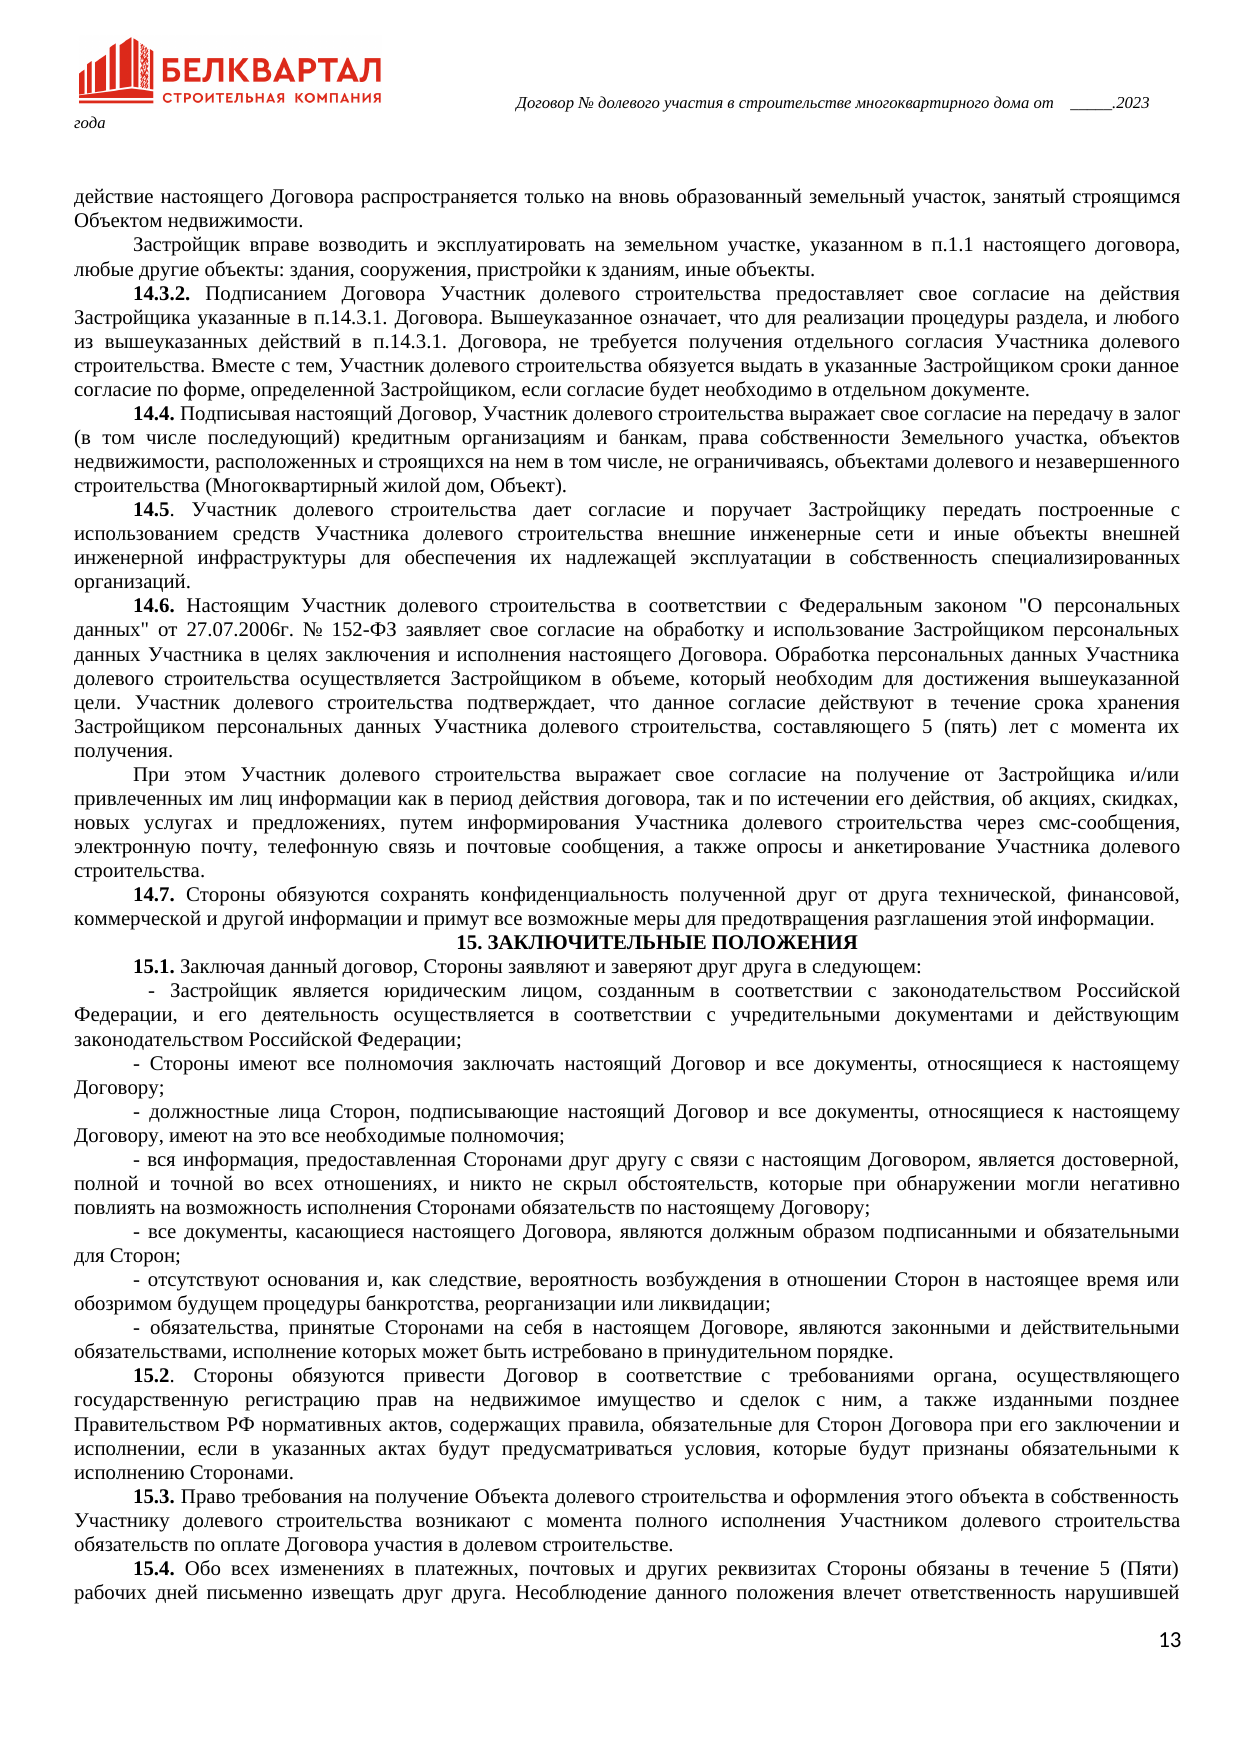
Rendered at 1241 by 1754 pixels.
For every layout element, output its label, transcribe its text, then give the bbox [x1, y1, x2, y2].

picture [79, 35, 382, 109]
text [74, 184, 1181, 232]
text 15.3. Право требования на получение Объекта долевого строительства и оформления этого объекта в собственность Участнику долевого строительства возникают с момента полного исполнения Участником долевого строительства обязательств по оплате Договора участия в долевом строительстве. [74, 1484, 1181, 1556]
text 15. ЗАКЛЮЧИТЕЛЬНЫЕ ПОЛОЖЕНИЯ [74, 930, 1181, 954]
text 15.1. Заключая данный договор, Стороны заявляют и заверяют друг друга в следующем: [74, 954, 1181, 978]
text 14.7. Стороны обязуются сохранять конфиденциальность полученной друг от друга технической, финансовой, коммерческой и другой информации и примут все возможные меры для предотвращения разглашения этой информации. [74, 882, 1181, 930]
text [74, 1556, 1181, 1604]
text При этом Участник долевого строительства выражает свое согласие на получение от Застройщика и/или привлеченных им лиц информации как в период действия договора, так и по истечении его действия, об акциях, скидках, новых услугах и предложениях, путем информирования Участника долевого строительства через смс-сообщения, электронную почту, телефонную связь и почтовые сообщения, а также опросы и анкетирование Участника долевого строительства. [74, 762, 1181, 882]
text 15.2. Стороны обязуются привести Договор в соответствие с требованиями органа, осуществляющего государственную регистрацию прав на недвижимое имущество и сделок с ним, а также изданными позднее Правительством РФ нормативных актов, содержащих правила, обязательные для Сторон Договора при его заключении и исполнении, если в указанных актах будут предусматриваться условия, которые будут признаны обязательными к исполнению Сторонами. [74, 1363, 1181, 1484]
text 14.3.2. Подписанием Договора Участник долевого строительства предоставляет свое согласие на действия Застройщика указанные в п.14.3.1. Договора. Вышеуказанное означает, что для реализации процедуры раздела, и любого из вышеуказанных действий в п.14.3.1. Договора, не требуется получения отдельного согласия Участника долевого строительства. Вместе с тем, Участник долевого строительства обязуется выдать в указанные Застройщиком сроки данное согласие по форме, определенной Застройщиком, если согласие будет необходимо в отдельном документе. [74, 281, 1181, 401]
text - все документы, касающиеся настоящего Договора, являются должным образом подписанными и обязательными для Сторон; [74, 1219, 1181, 1267]
text 14.4. Подписывая настоящий Договор, Участник долевого строительства выражает свое согласие на передачу в залог (в том числе последующий) кредитным организациям и банкам, права собственности Земельного участка, объектов недвижимости, расположенных и строящихся на нем в том числе, не ограничиваясь, объектами долевого и незавершенного строительства (Многоквартирный жилой дом, Объект). [74, 401, 1181, 497]
text 14.5. Участник долевого строительства дает согласие и поручает Застройщику передать построенные с использованием средств Участника долевого строительства внешние инженерные сети и иные объекты внешней инженерной инфраструктуры для обеспечения их надлежащей эксплуатации в собственность специализированных организаций. [74, 497, 1181, 593]
text - обязательства, принятые Сторонами на себя в настоящем Договоре, являются законными и действительными обязательствами, исполнение которых может быть истребовано в принудительном порядке. [74, 1315, 1181, 1363]
text - Застройщик является юридическим лицом, созданным в соответствии с законодательством Российской Федерации, и его деятельность осуществляется в соответствии с учредительными документами и действующим законодательством Российской Федерации; [74, 978, 1181, 1051]
text - вся информация, предоставленная Сторонами друг другу с связи с настоящим Договором, является достоверной, полной и точной во всех отношениях, и никто не скрыл обстоятельств, которые при обнаружении могли негативно повлиять на возможность исполнения Сторонами обязательств по настоящему Договору; [74, 1147, 1181, 1219]
text - отсутствуют основания и, как следствие, вероятность возбуждения в отношении Сторон в настоящее время или обозримом будущем процедуры банкротства, реорганизации или ликвидации; [74, 1267, 1181, 1315]
text 14.6. Настоящим Участник долевого строительства в соответствии с Федеральным законом "О персональных данных" от 27.07.2006г. № 152-ФЗ заявляет свое согласие на обработку и использование Застройщиком персональных данных Участника в целях заключения и исполнения настоящего Договора. Обработка персональных данных Участника долевого строительства осуществляется Застройщиком в объеме, который необходим для достижения вышеуказанной цели. Участник долевого строительства подтверждает, что данное согласие действуют в течение срока хранения Застройщиком персональных данных Участника долевого строительства, составляющего 5 (пять) лет с момента их получения. [74, 593, 1181, 762]
text - должностные лица Сторон, подписывающие настоящий Договор и все документы, относящиеся к настоящему Договору, имеют на это все необходимые полномочия; [74, 1099, 1181, 1147]
text Застройщик вправе возводить и эксплуатировать на земельном участке, указанном в п.1.1 настоящего договора, любые другие объекты: здания, сооружения, пристройки к зданиям, иные объекты. [74, 232, 1181, 281]
text - Стороны имеют все полномочия заключать настоящий Договор и все документы, относящиеся к настоящему Договору; [74, 1051, 1181, 1099]
